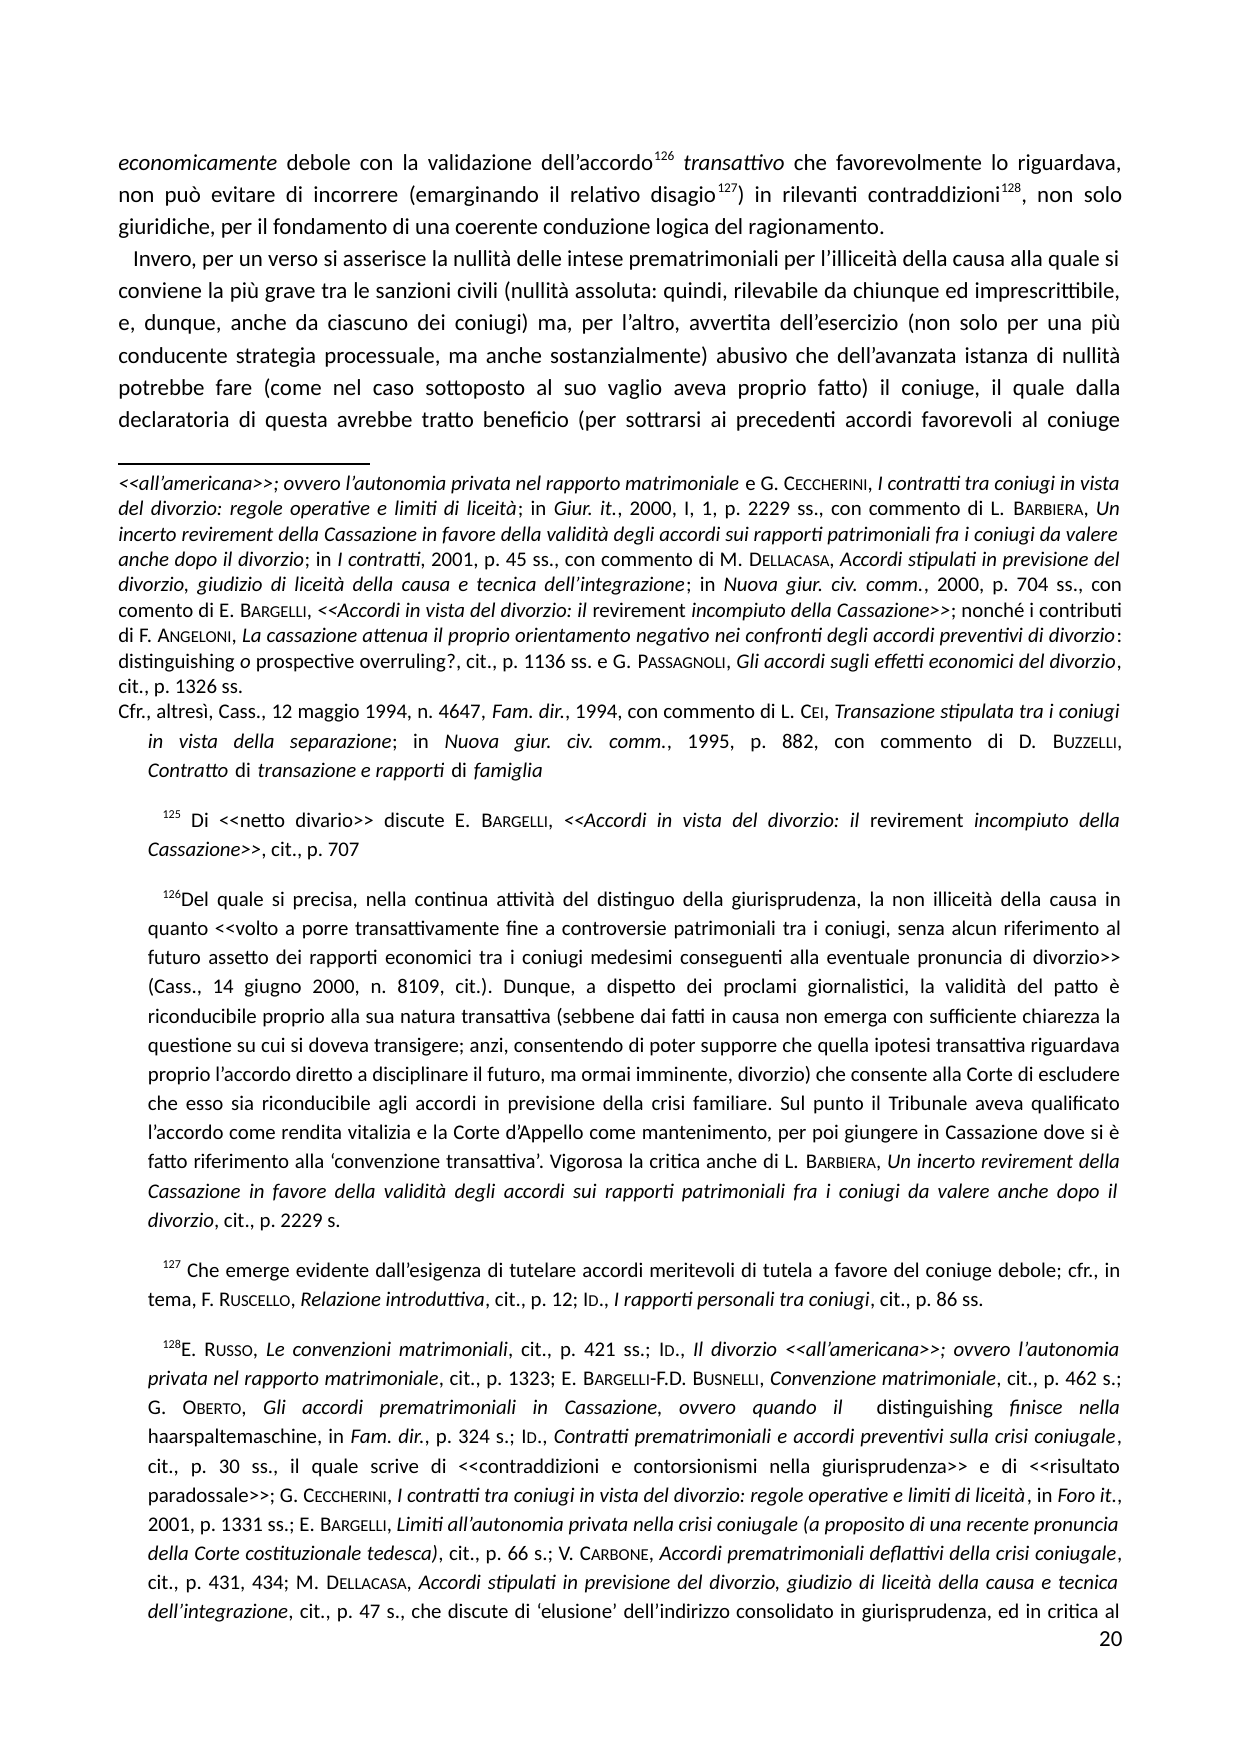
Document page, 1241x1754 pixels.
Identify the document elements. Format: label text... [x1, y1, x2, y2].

text Come del pari si potrà accertare analizzando, come è sempre utile fare, le argomentazioni cui ha ritenuto di poter far ricorso altra giurisprudenza di legittimità che, nell’evidente tensione tra la ribadita assunzione dell’illiceità degli accordi stipulati in vista del divorzio per l’incidenza negativa che gli stessi producono sulla libera determinazione dei coniugi (e sulla libertà di difendersi in giudizio, oltre che in ragione del divieto di ‘fare commercio’ dello status) e l’esigenza di esprimere la massima tutela del coniuge economicamente debole con la validazione dell’accordo transattivo che favorevolmente lo riguardava, non può evitare di incorrere (emarginando il relativo disagio) in rilevanti contraddizioni, non solo giuridiche, per il fondamento di una coerente conduzione logica del ragionamento. [118, 148, 1122, 240]
text Invero, per un verso si asserisce la nullità delle intese prematrimoniali per l’illiceità della causa alla quale si conviene la più grave tra le sanzioni civili (nullità assoluta: quindi, rilevabile da chiunque ed imprescrittibile, e, dunque, anche da ciascuno dei coniugi) ma, per l’altro, avvertita dell’esercizio (non solo per una più conducente strategia processuale, ma anche sostanzialmente) abusivo che dell’avanzata istanza di nullità potrebbe fare (come nel caso sottoposto al suo vaglio aveva proprio fatto) il coniuge, il quale dalla declaratoria di questa avrebbe tratto beneficio (per sottrarsi ai precedenti accordi favorevoli al coniuge ‘debole’, una volta accortosi che disponevano in senso più vantaggioso di quanto la legge avrebbe prescritto), giunge, sia a negare ogni relazione, rilevante dal profilo formale-funzionale, tra l’accordo transattivo e la successiva futura regolamentazione tra i coniugi in sede di divorzio (sì da escludere la qualificazione di quello come patto in vista della – e, dunque, causalmente collegato alla – crisi familiare), sia a configurare (anche in accordo con l’esigenza di salvaguardare la solidarietà familiare e la posizione del coniuge ‘debole’) una nullità relativa o di protezione (finanche limitata nei termini di rilevazione) che, nondimeno, finisce per stridere evidentemente con il prefigurato grave motivo di nullità sotteso ai medesimi accordi (la cui illiceità non può non estendersi alla causa dei medesimi). Esito che non potrà essere in qualche modo ricomposto provando a richiamare l’ampio e complesso dibattitto in merito alla ricostruzione dell’intera categoria (non della ma) delle nullità (rimediali, adattative, conformative, correttive e non più soltanto invalidanti) rispetto alle quali la legittimazione assoluta non costituisce più elemento costitutivo della figura, se è vero che, nelle asserzioni della giurisprudenza di legittimità, la nullità viene invocata per la grave illiceità della causa che, richiamando anche profili di ordine pubblico (come non si è mancato di rammentare), non consentirà la riduzione (teleologica) soggettiva della legittimazione all’azione. Senza considerare, altresì, che si sarebbe costretti ad immaginare una singolare espressione della nullità di protezione, rispetto alla quale il soggetto debole non sarebbe individuato (o individuabile) ex ante, rispetto all’applicazione concreta della relativa disciplina, in riferimento a categorie di soggetti (come avviene per i consumatori, l’imprenditore sottoposto a dominanza economica relativa, ecc.), bensì soltanto in esito allo scrutinio del merito della vicenda concreta, immaginando una nullità, ‘virtualmente soggettiva’, di protezione che finisce per stridere con ogni appiglio e/o indicazione ricostruttiva che volesse individuarsi nel sistema di riferimento, rivelandosi un assurdo giuridico. Gli è che la nullità per illiceità della causa e la legittimazione relativa (di una possibile nullità di protezione) sono tra esse in insanabile giuridico contrasto. [118, 244, 1122, 433]
